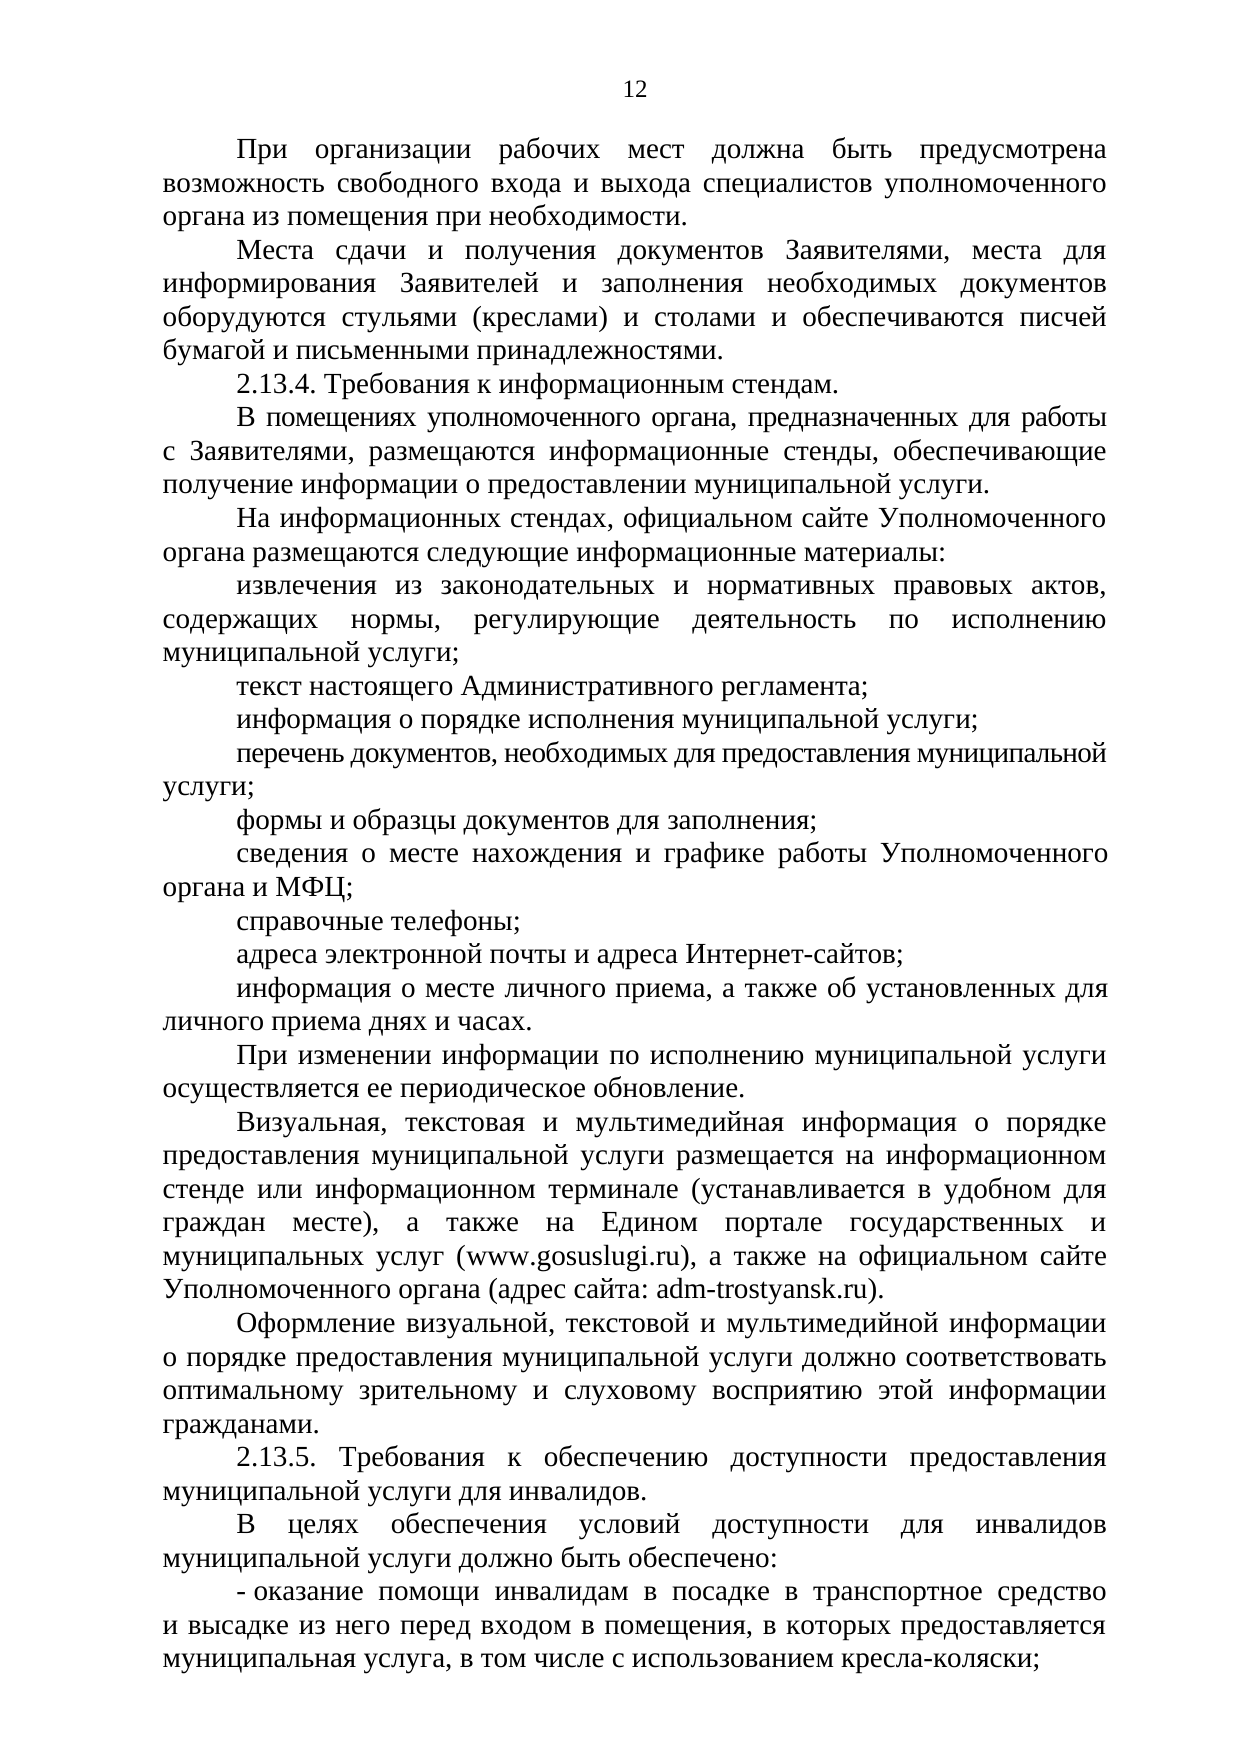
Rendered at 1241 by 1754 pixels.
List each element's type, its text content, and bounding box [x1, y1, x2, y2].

text перечень документов, необходимых для предоставления муниципальной услуги; [162, 735, 1107, 802]
text 2.13.4. Требования к информационным стендам. [162, 366, 1107, 399]
text На информационных стендах, официальном сайте Уполномоченного органа размещаются следующие информационные материалы: [162, 500, 1107, 567]
text Визуальная, текстовая и мультимедийная информация о порядке предоставления муниципальной услуги размещается на информационном стенде или информационном терминале (устанавливается в удобном для граждан месте), а также на Едином портале государственных и муниципальных услуг (www.gosuslugi.ru), а также на официальном сайте Уполномоченного органа (адрес сайта: adm-trostyansk.ru). [162, 1104, 1107, 1305]
text информация о месте личного приема, а также об установленных для личного приема днях и часах. [162, 970, 1109, 1037]
text информация о порядке исполнения муниципальной услуги; [162, 701, 1107, 735]
text - оказание помощи инвалидам в посадке в транспортное средство и высадке из него перед входом в помещения, в которых предоставляется муниципальная услуга, в том числе с использованием кресла-коляски; [162, 1573, 1107, 1674]
text В помещениях уполномоченного органа, предназначенных для работы с Заявителями, размещаются информационные стенды, обеспечивающие получение информации о предоставлении муниципальной услуги. [162, 399, 1107, 500]
text Оформление визуальной, текстовой и мультимедийной информации о порядке предоставления муниципальной услуги должно соответствовать оптимальному зрительному и слуховому восприятию этой информации гражданами. [162, 1305, 1107, 1439]
text При организации рабочих мест должна быть предусмотрена возможность свободного входа и выхода специалистов уполномоченного органа из помещения при необходимости. [162, 131, 1107, 232]
text адреса электронной почты и адреса Интернет-сайтов; [162, 936, 1109, 970]
text При изменении информации по исполнению муниципальной услуги осуществляется ее периодическое обновление. [162, 1037, 1107, 1104]
text формы и образцы документов для заполнения; [162, 802, 1107, 836]
text 2.13.5. Требования к обеспечению доступности предоставления муниципальной услуги для инвалидов. [162, 1439, 1107, 1506]
text В целях обеспечения условий доступности для инвалидов муниципальной услуги должно быть обеспечено: [162, 1506, 1107, 1573]
text извлечения из законодательных и нормативных правовых актов, содержащих нормы, регулирующие деятельность по исполнению муниципальной услуги; [162, 567, 1107, 668]
text справочные телефоны; [162, 903, 1109, 936]
text сведения о месте нахождения и графике работы Уполномоченного органа и МФЦ; [162, 836, 1109, 903]
text Места сдачи и получения документов Заявителями, места для информирования Заявителей и заполнения необходимых документов оборудуются стульями (креслами) и столами и обеспечиваются писчей бумагой и письменными принадлежностями. [162, 232, 1107, 366]
text текст настоящего Административного регламента; [162, 668, 1107, 701]
